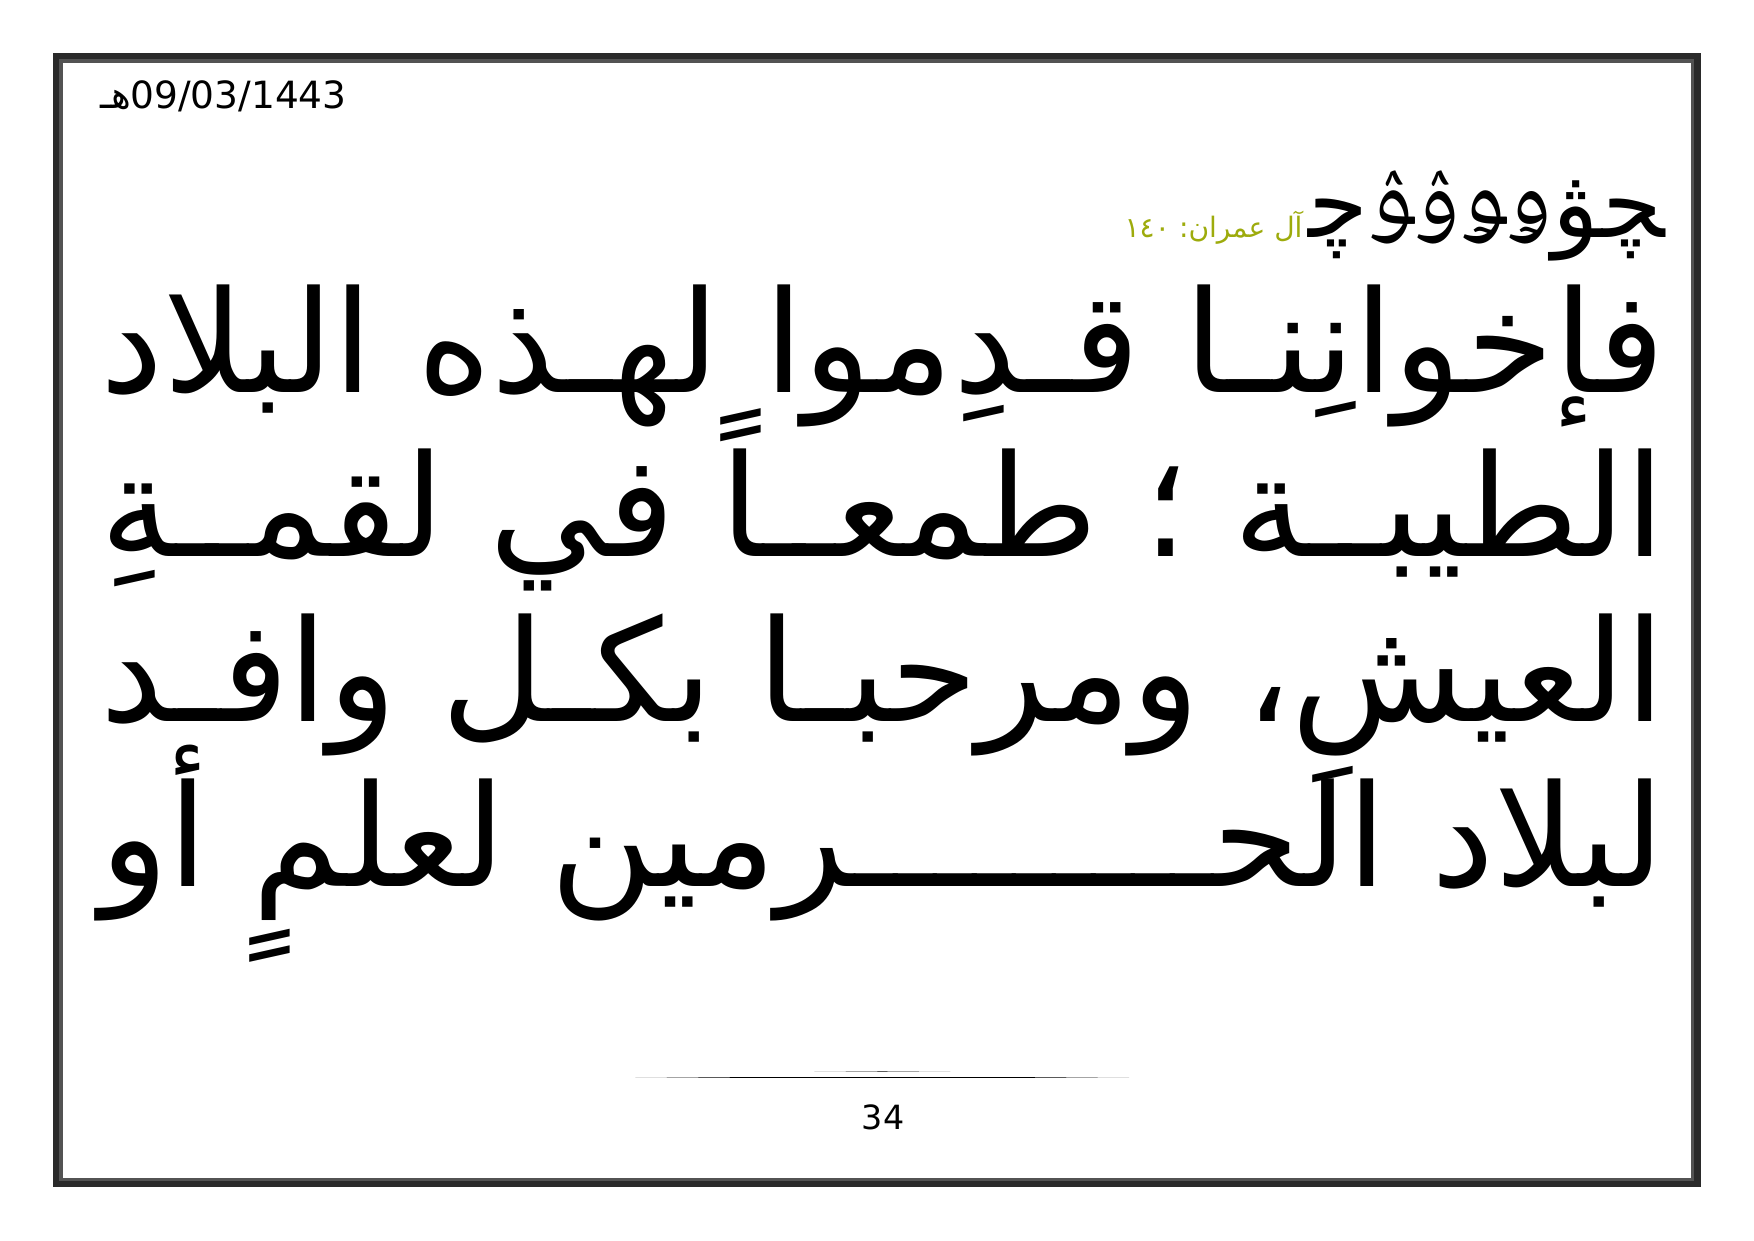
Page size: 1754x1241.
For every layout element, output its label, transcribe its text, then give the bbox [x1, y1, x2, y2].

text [100, 261, 1665, 920]
text ﭽ ﯟ ﯠ ﯡ ﯢ ﯣ ﭼ آل عمران: ١٤٠ [100, 148, 1665, 261]
